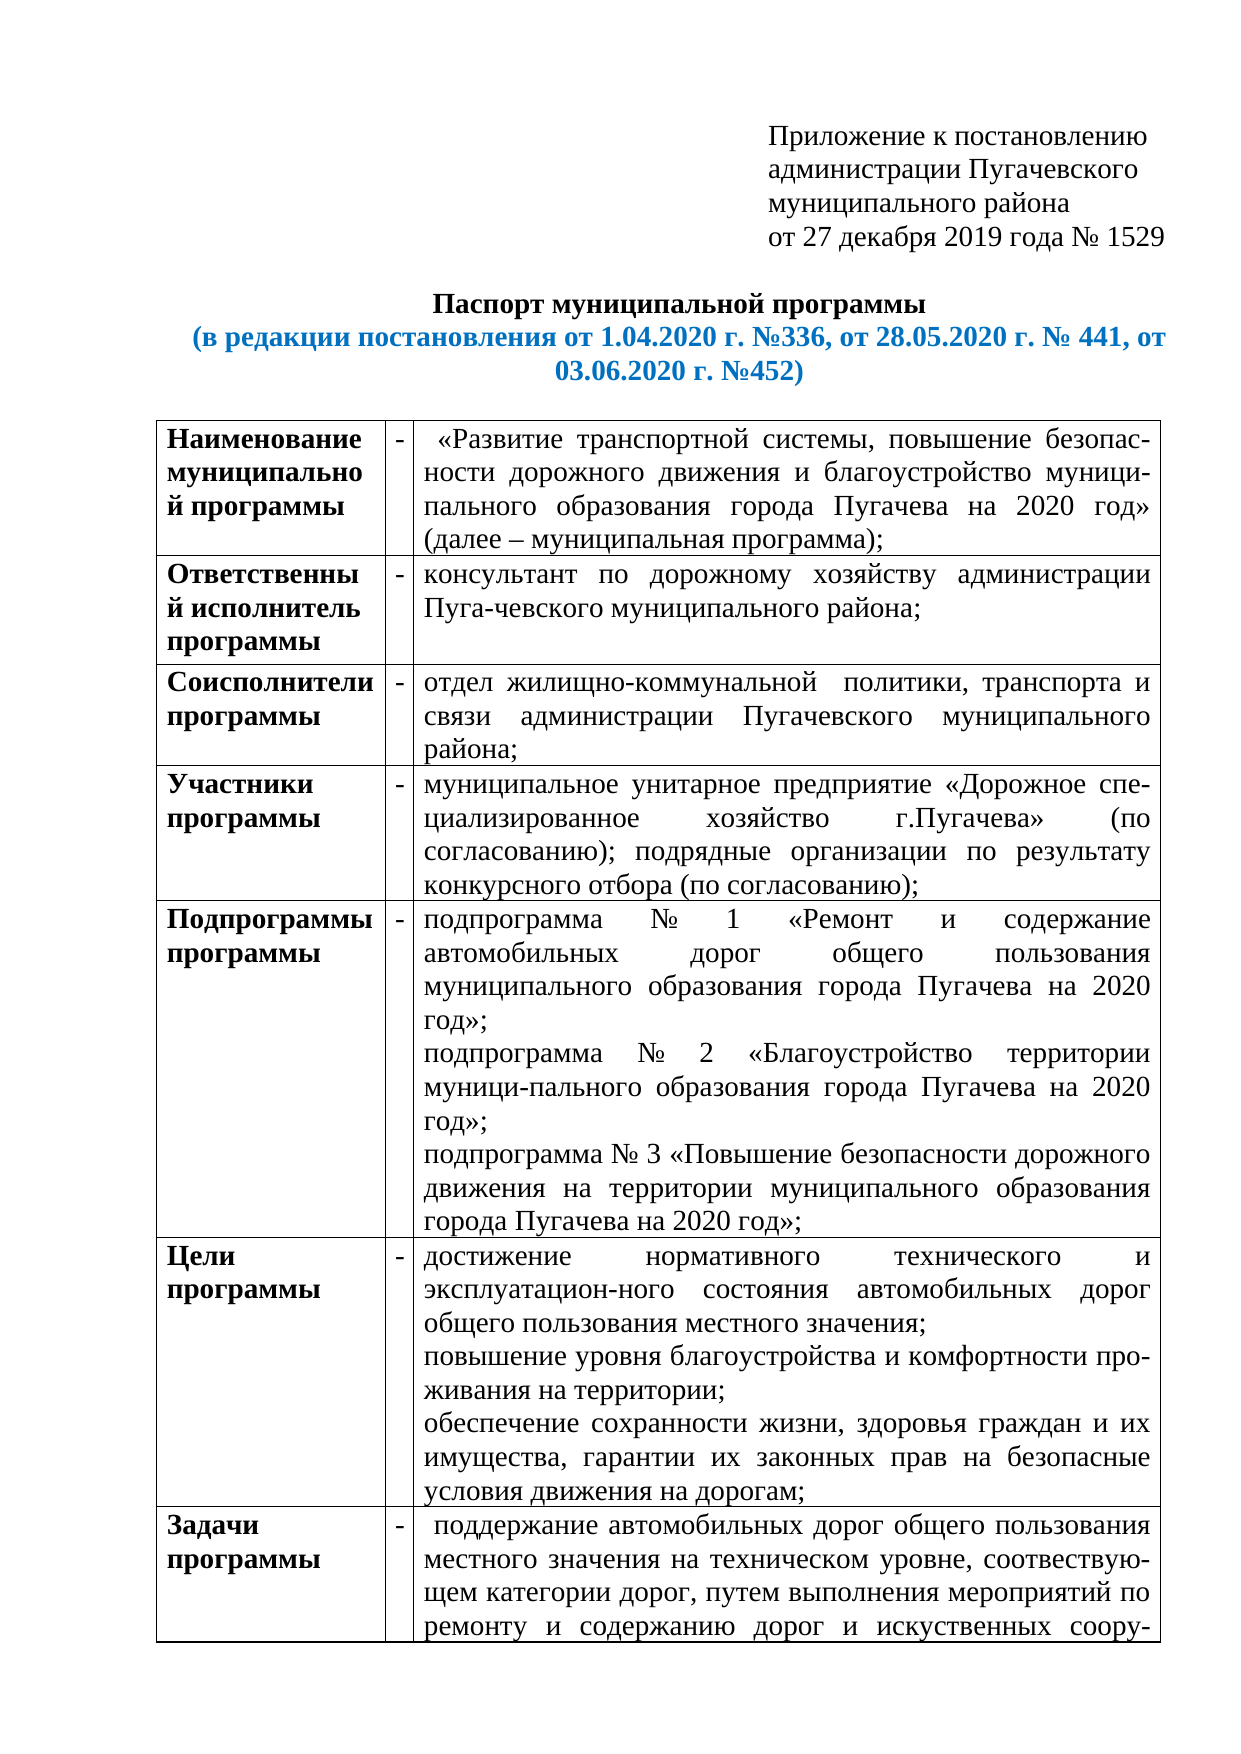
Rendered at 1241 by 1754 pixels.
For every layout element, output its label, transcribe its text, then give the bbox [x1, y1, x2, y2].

table_cell достижение нормативного технического и эксплуатацион-ного состояния автомобильных дорог общего пользования местного значения; повышение уровня благоустройства и комфортности про-живания на территории; обеспечение сохранности жизни, здоровья граждан и их имущества, гарантии их законных прав на безопасные условия движения на дорогам; [414, 1238, 1160, 1506]
table_cell - [386, 766, 413, 900]
text муниципального района [768, 185, 1181, 219]
table_header Наименование муниципальной программы [157, 421, 385, 555]
table_cell Ответственный исполнитель программы [157, 556, 385, 663]
table_header «Развитие транспортной системы, повышение безопас-ности дорожного движения и благоустройство муници-пального образования города Пугачева на 2020 год» (далее – муниципальная программа); [414, 421, 1160, 555]
table_cell - [386, 1238, 413, 1506]
text от 27 декабря 2019 года № 1529 [768, 219, 1181, 252]
text администрации Пугачевского [768, 152, 1181, 185]
table_cell Участники программы [157, 766, 385, 900]
table_cell - [386, 665, 413, 765]
table_cell - [386, 901, 413, 1237]
table_cell муниципальное унитарное предприятие «Дорожное спе-циализированное хозяйство г.Пугачева» (по согласованию); подрядные организации по результату конкурсного отбора (по согласованию); [414, 766, 1160, 900]
table_cell Задачи программы [157, 1507, 385, 1641]
table_cell Цели программы [157, 1238, 385, 1506]
table_header - [386, 421, 413, 555]
table_cell - [386, 556, 413, 663]
table_cell Соисполнители программы [157, 665, 385, 765]
table_cell консультант по дорожному хозяйству администрации Пуга-чевского муниципального района; [414, 556, 1160, 663]
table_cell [414, 1507, 1160, 1641]
text Приложение к постановлению [768, 118, 1181, 152]
text (в редакции постановления от 1.04.2020 г. №336, от 28.05.2020 г. № 441, от 03.06.2020 г. №452) [177, 319, 1181, 386]
table_cell - [386, 1507, 413, 1641]
table_cell подпрограмма № 1 «Ремонт и содержание автомобильных дорог общего пользования муниципального образования города Пугачева на 2020 год»; подпрограмма № 2 «Благоустройство территории муници-пального образования города Пугачева на 2020 год»; подпрограмма № 3 «Повышение безопасности дорожного движения на территории муниципального образования города Пугачева на 2020 год»; [414, 901, 1160, 1237]
table_cell отдел жилищно-коммунальной политики, транспорта и связи администрации Пугачевского муниципального района; [414, 665, 1160, 765]
table_cell Подпрограммы программы [157, 901, 385, 1237]
text Паспорт муниципальной программы [177, 286, 1181, 319]
